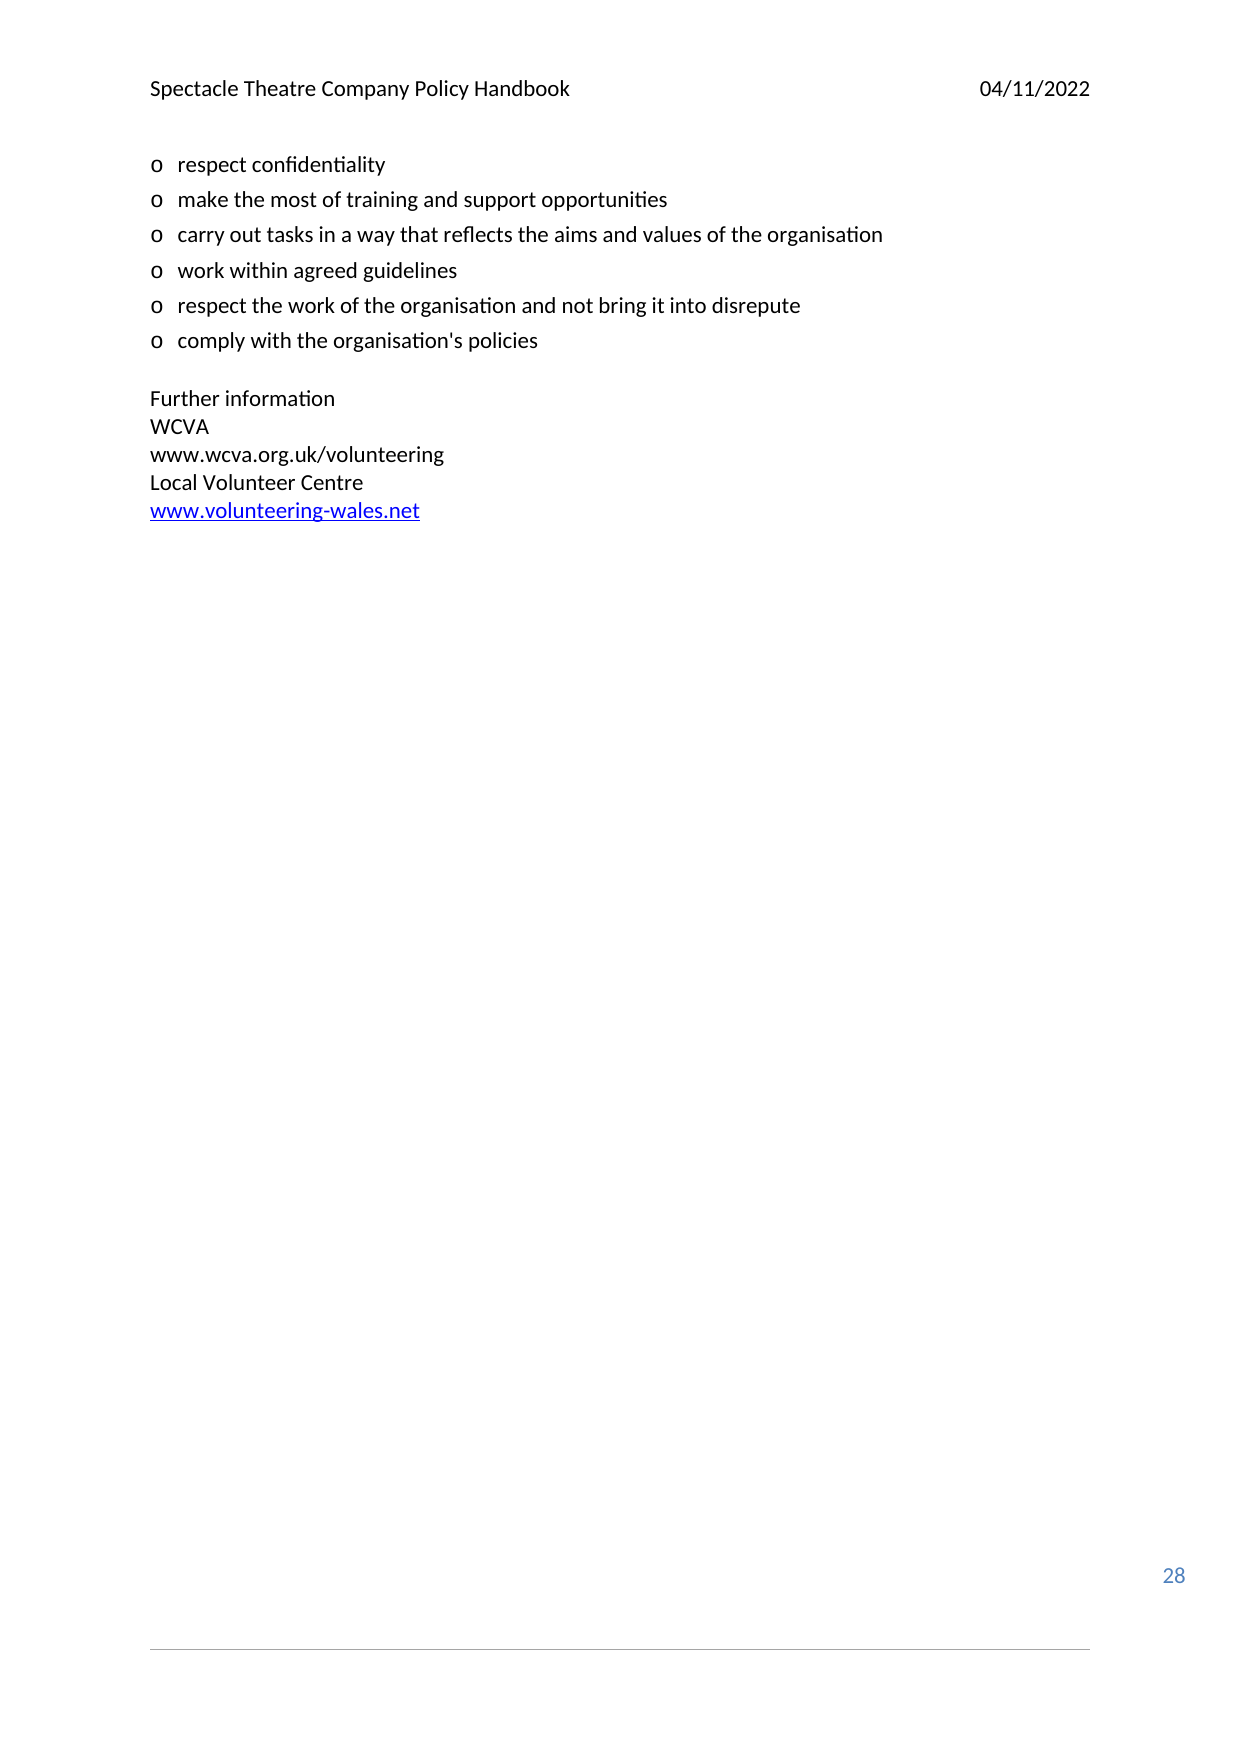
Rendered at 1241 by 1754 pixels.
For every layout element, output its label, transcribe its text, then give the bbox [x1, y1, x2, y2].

text o respect confidentiality [150, 150, 1090, 179]
text WCVA [150, 412, 1090, 440]
text www.volunteering-wales.net [150, 496, 1090, 524]
text o comply with the organisation's policies [150, 327, 1090, 356]
text Local Volunteer Centre [150, 468, 1090, 496]
text o work within agreed guidelines [150, 256, 1090, 285]
text o carry out tasks in a way that reflects the aims and values of the organisation [150, 221, 1090, 250]
text www.wcva.org.uk/volunteering [150, 440, 1090, 468]
text o respect the work of the organisation and not bring it into disrepute [150, 291, 1090, 320]
text Further information [150, 384, 1090, 412]
text o make the most of training and support opportunities [150, 185, 1090, 214]
